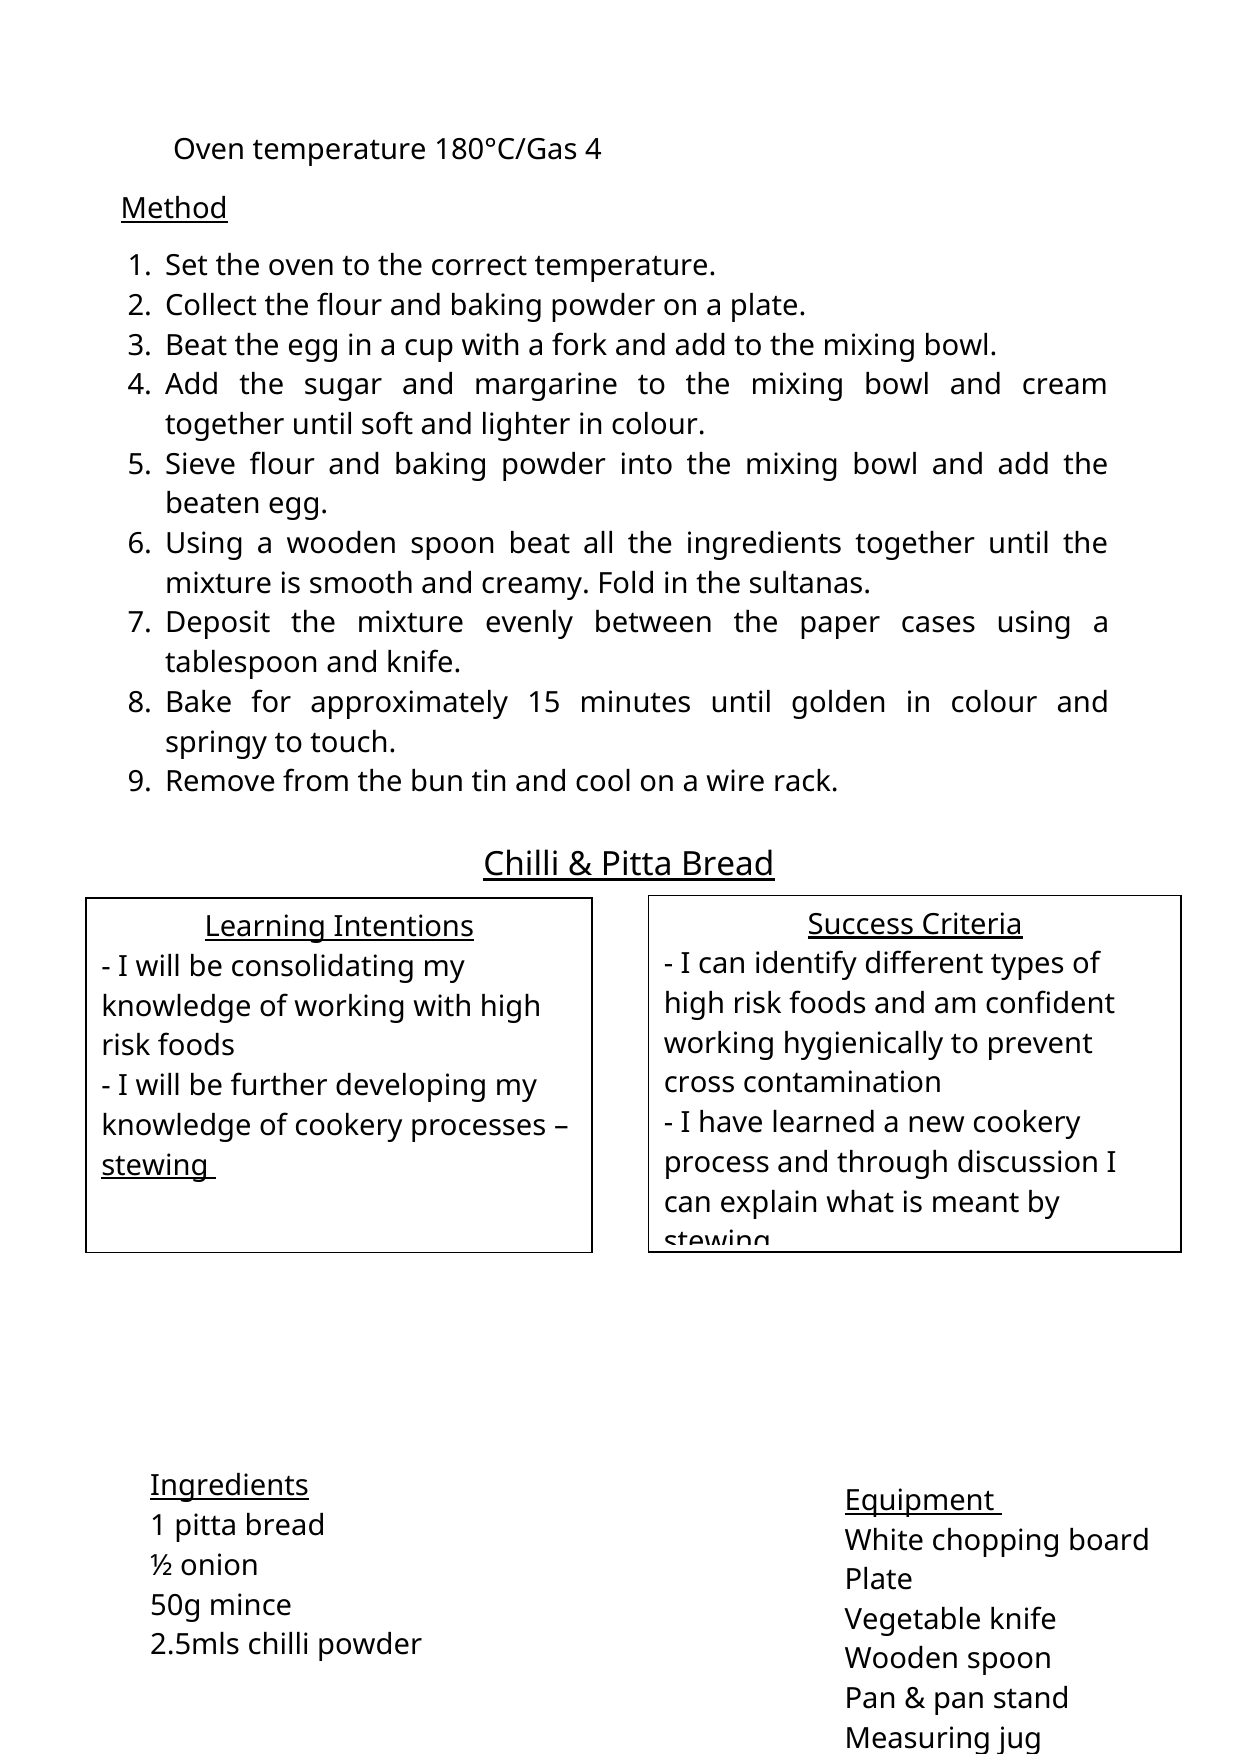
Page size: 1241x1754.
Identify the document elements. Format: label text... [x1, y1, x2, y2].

text Method [120, 188, 1107, 227]
list Bake for approximately 15 minutes until golden in colour and springy to touch. [127, 681, 1110, 761]
list Collect the flour and baking powder on a plate. [127, 284, 1110, 324]
list Set the oven to the correct temperature. [127, 244, 1110, 284]
list Add the sugar and margarine to the mixing bowl and cream together until soft and lighter in colour. [127, 364, 1110, 443]
text 1 pitta bread [150, 1504, 829, 1544]
list Using a wooden spoon beat all the ingredients together until the mixture is smooth and creamy. Fold in the sultanas. [127, 522, 1110, 602]
text ½ onion [150, 1544, 829, 1584]
text 50g mince [150, 1584, 829, 1623]
list Deposit the mixture evenly between the paper cases using a tablespoon and knife. [127, 602, 1110, 681]
text Oven temperature 180°C/Gas 4 [120, 128, 1107, 168]
list Sieve flour and baking powder into the mixing bowl and add the beaten egg. [127, 443, 1110, 522]
text 2.5mls chilli powder [150, 1623, 829, 1663]
list Beat the egg in a cup with a fork and add to the mixing bowl. [127, 324, 1110, 364]
text Ingredients [150, 1465, 1107, 1504]
list Remove from the bun tin and cool on a wire rack. [127, 761, 1110, 800]
text Chilli & Pitta Bread [150, 840, 1107, 885]
